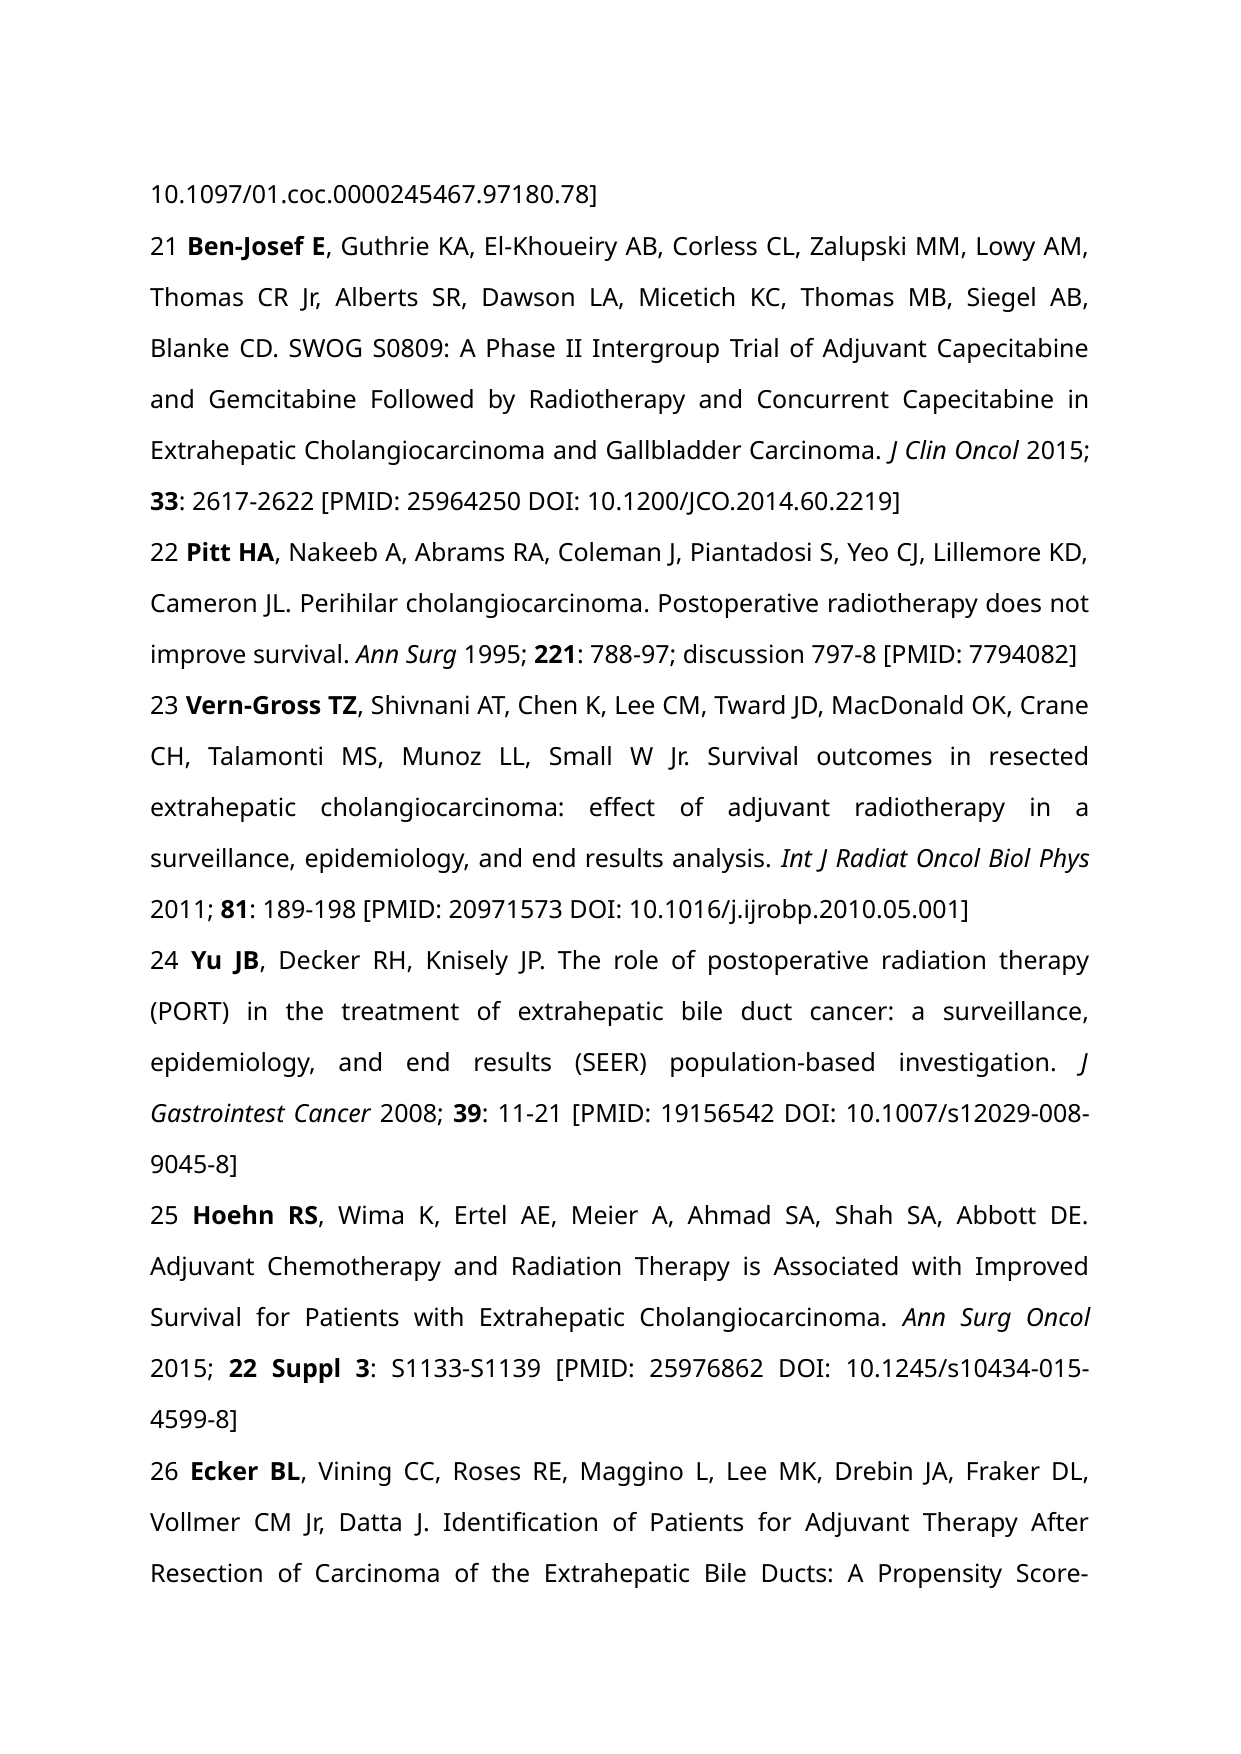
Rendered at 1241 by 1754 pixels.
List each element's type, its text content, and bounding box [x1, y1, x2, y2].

text 24 Yu JB, Decker RH, Knisely JP. The role of postoperative radiation therapy (PORT) in the treatment of extrahepatic bile duct cancer: a surveillance, epidemiology, and end results (SEER) population-based investigation. J Gastrointest Cancer 2008; 39: 11-21 [PMID: 19156542 DOI: 10.1007/s12029-008-9045-8] [150, 943, 1090, 1181]
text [150, 1453, 1090, 1589]
text 23 Vern-Gross TZ, Shivnani AT, Chen K, Lee CM, Tward JD, MacDonald OK, Crane CH, Talamonti MS, Munoz LL, Small W Jr. Survival outcomes in resected extrahepatic cholangiocarcinoma: effect of adjuvant radiotherapy in a surveillance, epidemiology, and end results analysis. Int J Radiat Oncol Biol Phys 2011; 81: 189-198 [PMID: 20971573 DOI: 10.1016/j.ijrobp.2010.05.001] [150, 688, 1090, 926]
text 21 Ben-Josef E, Guthrie KA, El-Khoueiry AB, Corless CL, Zalupski MM, Lowy AM, Thomas CR Jr, Alberts SR, Dawson LA, Micetich KC, Thomas MB, Siegel AB, Blanke CD. SWOG S0809: A Phase II Intergroup Trial of Adjuvant Capecitabine and Gemcitabine Followed by Radiotherapy and Concurrent Capecitabine in Extrahepatic Cholangiocarcinoma and Gallbladder Carcinoma. J Clin Oncol 2015; 33: 2617-2622 [PMID: 25964250 DOI: 10.1200/JCO.2014.60.2219] [150, 228, 1090, 517]
text 25 Hoehn RS, Wima K, Ertel AE, Meier A, Ahmad SA, Shah SA, Abbott DE. Adjuvant Chemotherapy and Radiation Therapy is Associated with Improved Survival for Patients with Extrahepatic Cholangiocarcinoma. Ann Surg Oncol 2015; 22 Suppl 3: S1133-S1139 [PMID: 25976862 DOI: 10.1245/s10434-015-4599-8] [150, 1198, 1090, 1436]
text 22 Pitt HA, Nakeeb A, Abrams RA, Coleman J, Piantadosi S, Yeo CJ, Lillemore KD, Cameron JL. Perihilar cholangiocarcinoma. Postoperative radiotherapy does not improve survival. Ann Surg 1995; 221: 788-97; discussion 797-8 [PMID: 7794082] [150, 534, 1090, 671]
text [150, 177, 1090, 211]
